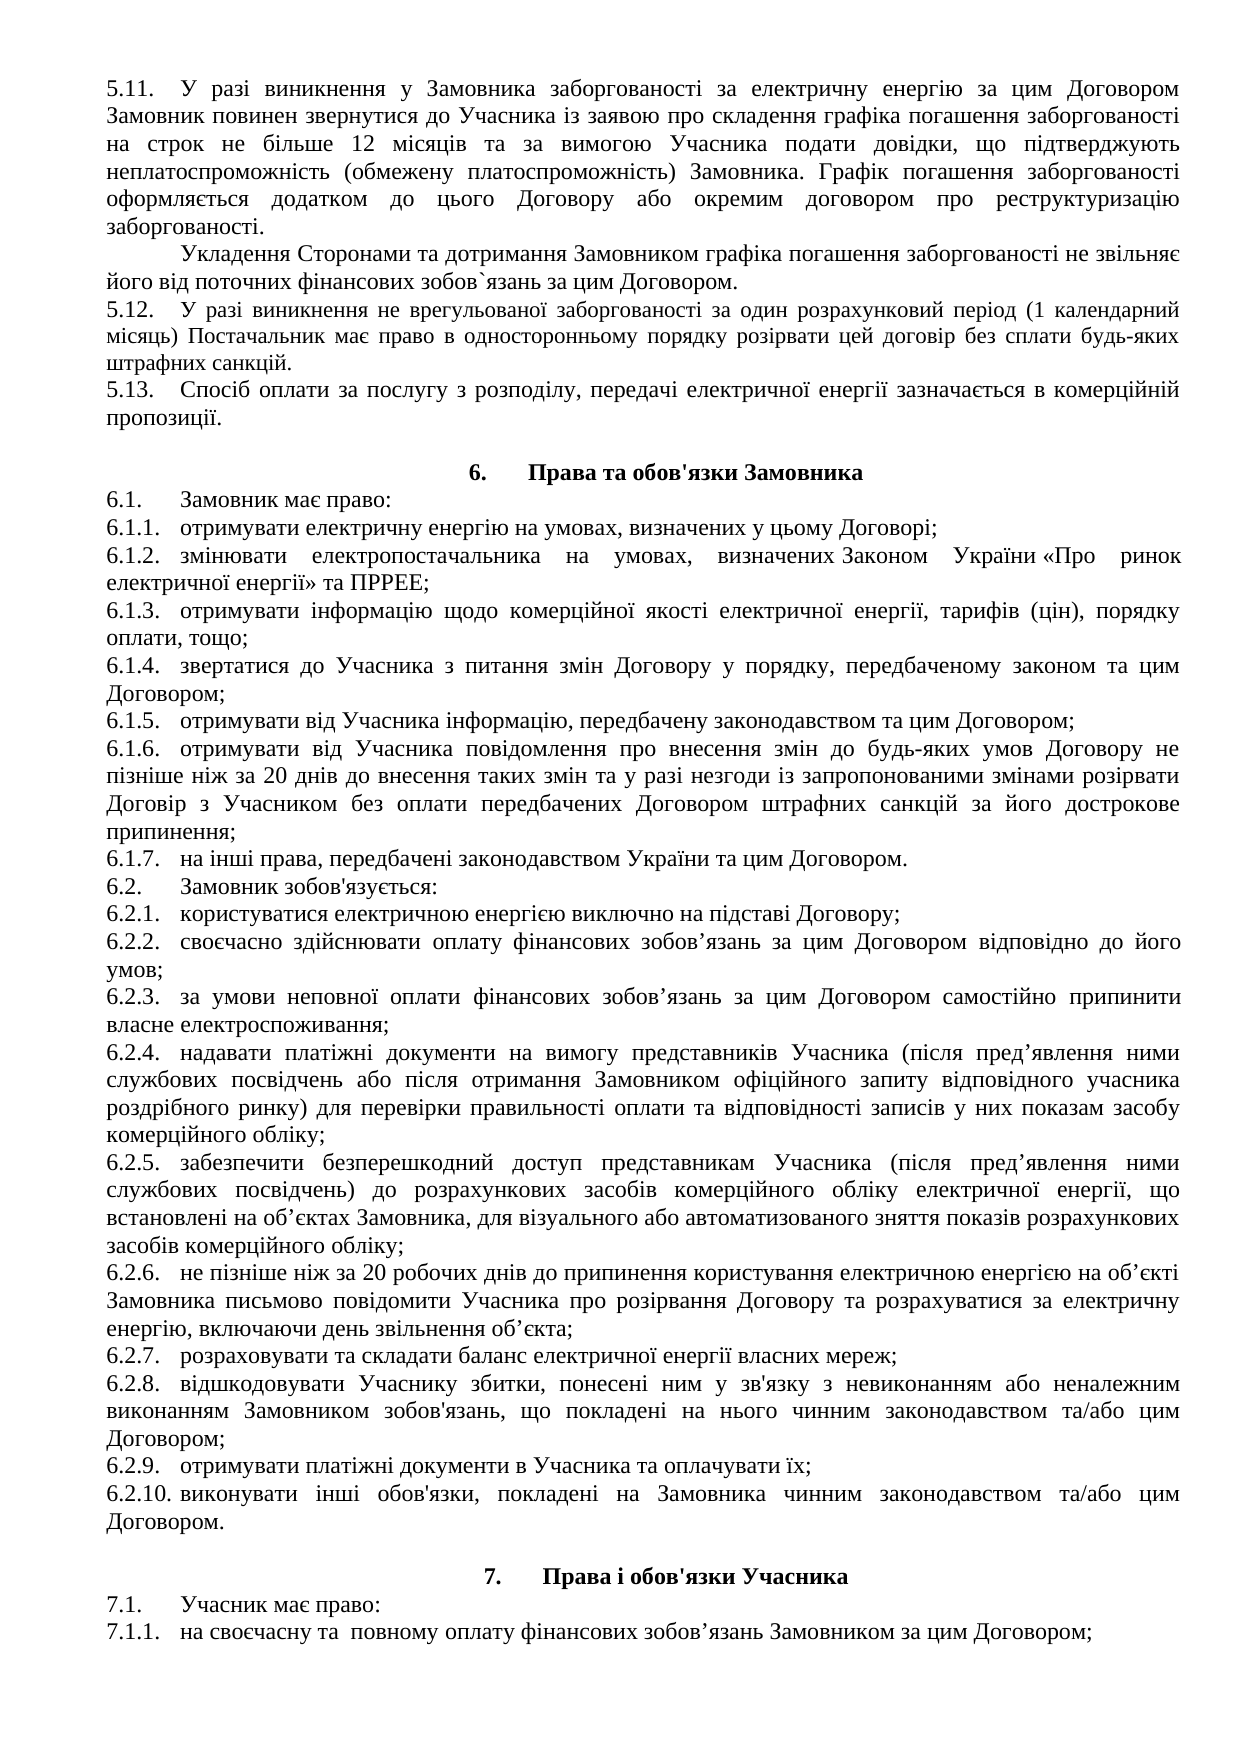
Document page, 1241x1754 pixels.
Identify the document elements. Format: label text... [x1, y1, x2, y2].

list У разі виникнення не врегульованої заборгованості за один розрахунковий період (1 календарний місяць) Постачальник має право в односторонньому порядку розірвати цей договір без сплати будь-яких штрафних санкцій. [106, 295, 1181, 375]
text Укладення Сторонами та дотримання Замовником графіка погашення заборгованості не звільняє його від поточних фінансових зобов`язань за цим Договором. [106, 239, 1181, 295]
list Замовник має право: [106, 485, 1181, 513]
list своєчасно здійснювати оплату фінансових зобов’язань за цим Договором відповідно до його умов; [106, 927, 1181, 982]
list виконувати інші обов'язки, покладені на Замовника чинним законодавством та/або цим Договором. [106, 1479, 1181, 1534]
list на інші права, передбачені законодавством України та цим Договором. [106, 844, 1181, 872]
list на своєчасну та повному оплату фінансових зобов’язань Замовником за цим Договором; [106, 1617, 1181, 1645]
list отримувати від Учасника інформацію, передбачену законодавством та цим Договором; [106, 706, 1181, 734]
list Права та обов'язки Замовника [106, 458, 1181, 485]
list Спосіб оплати за послугу з розподілу, передачі електричної енергії зазначається в комерційній пропозиції. [106, 375, 1181, 430]
list Права і обов'язки Учасника [106, 1562, 1181, 1589]
list не пізніше ніж за 20 робочих днів до припинення користування електричною енергією на об’єкті Замовника письмово повідомити Учасника про розірвання Договору та розрахуватися за електричну енергію, включаючи день звільнення об’єкта; [106, 1258, 1181, 1341]
list змінювати електропостачальника на умовах, визначених Законом України «Про ринок електричної енергії» та ПРРЕЕ; [106, 541, 1181, 596]
list користуватися електричною енергією виключно на підставі Договору; [106, 899, 1181, 927]
list Замовник зобов'язується: [106, 872, 1181, 899]
list розраховувати та складати баланс електричної енергії власних мереж; [106, 1341, 1181, 1369]
list за умови неповної оплати фінансових зобов’язань за цим Договором самостійно припинити власне електроспоживання; [106, 982, 1181, 1037]
list відшкодовувати Учаснику збитки, понесені ним у зв'язку з невиконанням або неналежним виконанням Замовником зобов'язань, що покладені на нього чинним законодавством та/або цим Договором; [106, 1369, 1181, 1452]
list отримувати електричну енергію на умовах, визначених у цьому Договорі; [106, 513, 1181, 541]
list У разі виникнення у Замовника заборгованості за електричну енергію за цим Договором Замовник повинен звернутися до Учасника із заявою про складення графіка погашення заборгованості на строк не більше 12 місяців та за вимогою Учасника подати довідки, що підтверджують неплатоспроможність (обмежену платоспроможність) Замовника. Графік погашення заборгованості оформляється додатком до цього Договору або окремим договором про реструктуризацію заборгованості. [106, 74, 1181, 239]
list отримувати платіжні документи в Учасника та оплачувати їх; [106, 1452, 1181, 1479]
list отримувати від Учасника повідомлення про внесення змін до будь-яких умов Договору не пізніше ніж за 20 днів до внесення таких змін та у разі незгоди із запропонованими змінами розірвати Договір з Учасником без оплати передбачених Договором штрафних санкцій за його дострокове припинення; [106, 734, 1181, 844]
list забезпечити безперешкодний доступ представникам Учасника (після пред’явлення ними службових посвідчень) до розрахункових засобів комерційного обліку електричної енергії, що встановлені на об’єктах Замовника, для візуального або автоматизованого зняття показів розрахункових засобів комерційного обліку; [106, 1148, 1181, 1258]
list звертатися до Учасника з питання змін Договору у порядку, передбаченому законом та цим Договором; [106, 651, 1181, 706]
list Учасник має право: [106, 1589, 1181, 1617]
list отримувати інформацію щодо комерційної якості електричної енергії, тарифів (цін), порядку оплати, тощо; [106, 596, 1181, 651]
list надавати платіжні документи на вимогу представників Учасника (після пред’явлення ними службових посвідчень або після отримання Замовником офіційного запиту відповідного учасника роздрібного ринку) для перевірки правильності оплати та відповідності записів у них показам засобу комерційного обліку; [106, 1037, 1181, 1148]
